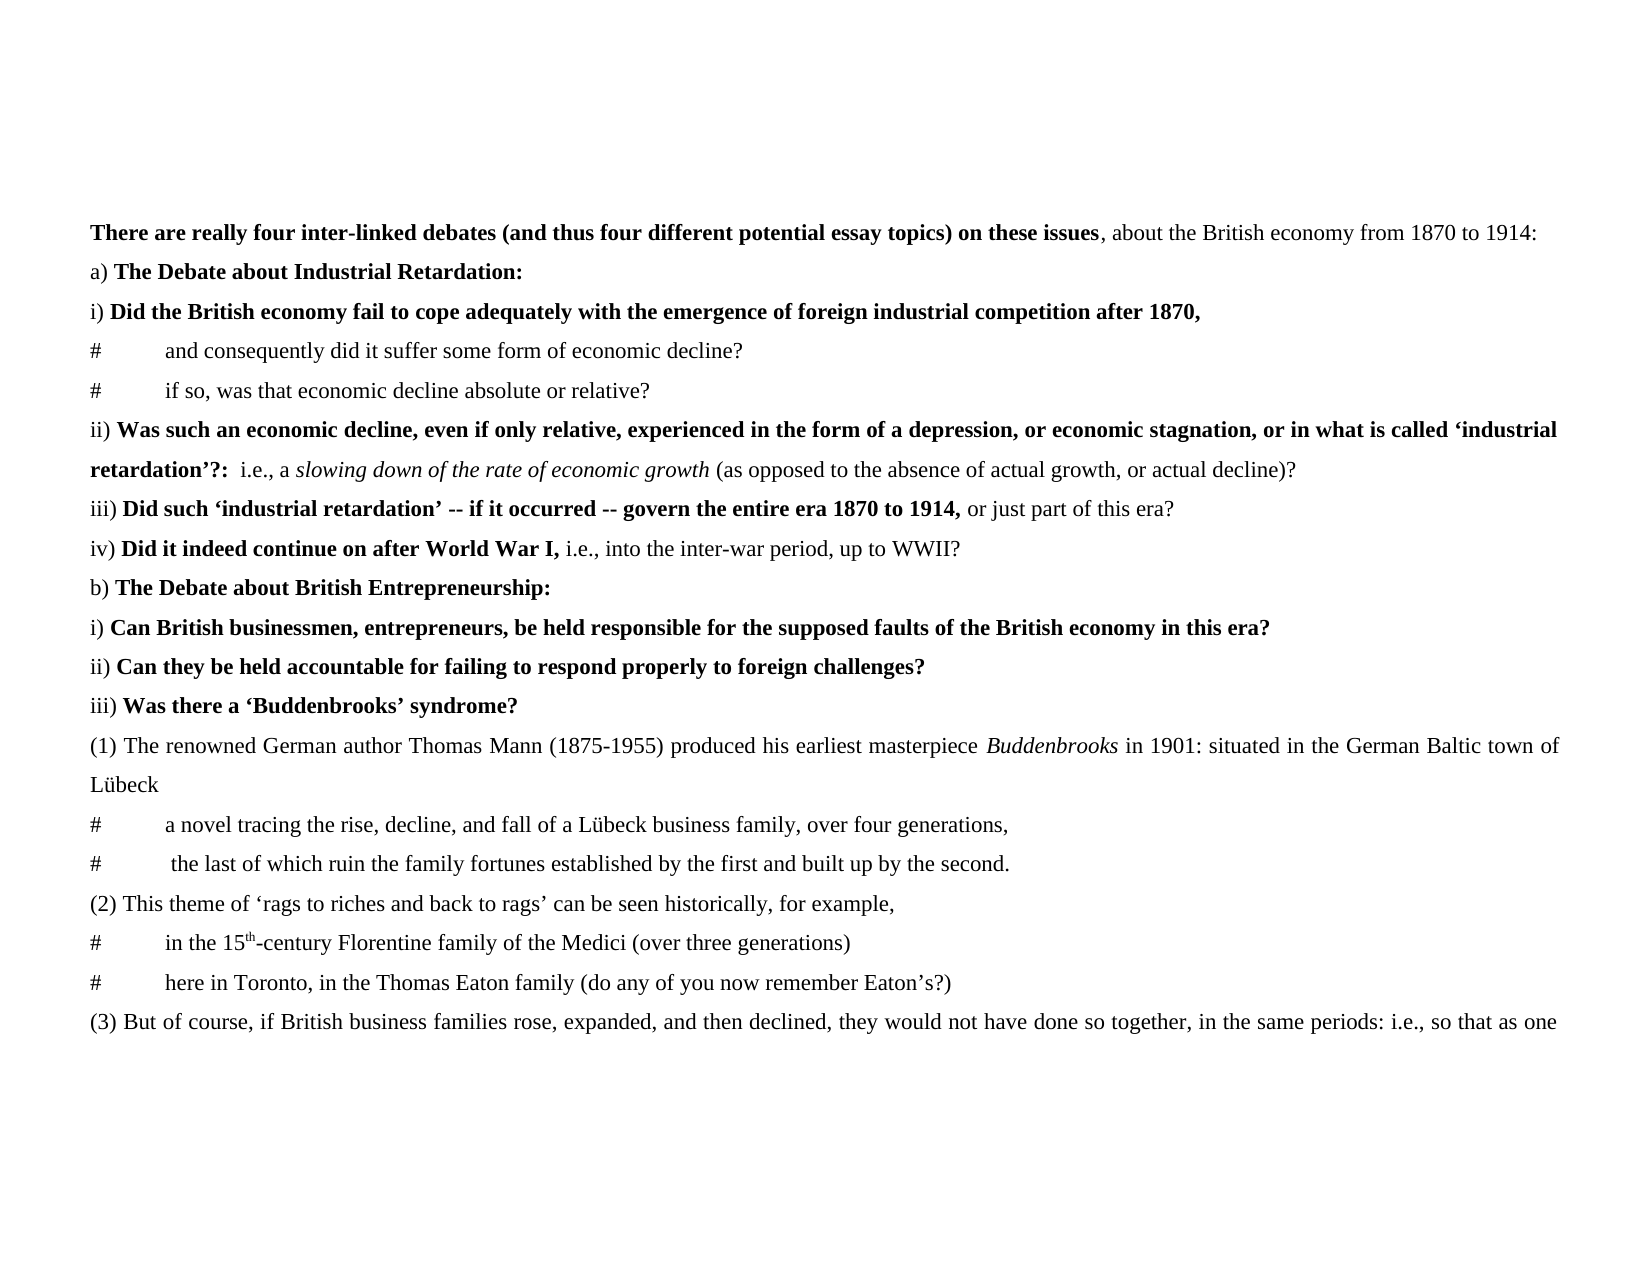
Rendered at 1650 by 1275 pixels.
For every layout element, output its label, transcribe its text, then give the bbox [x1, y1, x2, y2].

text (1) The renowned German author Thomas Mann (1875-1955) produced his earliest masterpiece Buddenbrooks in 1901: situated in the German Baltic town of Lübeck [90, 732, 1560, 798]
text ii) Was such an economic decline, even if only relative, experienced in the form of a depression, or economic stagnation, or in what is called ‘industrial retardation’?: i.e., a slowing down of the rate of economic growth (as opposed to the absence of actual growth, or actual decline)? [90, 416, 1560, 482]
text (2) This theme of ‘rags to riches and back to rags’ can be seen historically, for example, [90, 890, 1560, 916]
text iv) Did it indeed continue on after World War I, i.e., into the inter-war period, up to WWII? [90, 534, 1560, 561]
list if so, was that economic decline absolute or relative? [90, 377, 1560, 403]
list in the 15th-century Florentine family of the Medici (over three generations) [90, 929, 1560, 956]
text i) Did the British economy fail to cope adequately with the emergence of foreign industrial competition after 1870, [90, 298, 1560, 324]
text b) The Debate about British Entrepreneurship: [90, 574, 1560, 600]
list here in Toronto, in the Thomas Eaton family (do any of you now remember Eaton’s?) [90, 969, 1560, 995]
text There are really four inter-linked debates (and thus four different potential essay topics) on these issues, about the British economy from 1870 to 1914: [90, 219, 1560, 245]
text i) Can British businessmen, entrepreneurs, be held responsible for the supposed faults of the British economy in this era? [90, 613, 1560, 640]
text ii) Can they be held accountable for failing to respond properly to foreign challenges? [90, 653, 1560, 679]
text a) The Debate about Industrial Retardation: [90, 258, 1560, 284]
text iii) Was there a ‘Buddenbrooks’ syndrome? [90, 692, 1560, 719]
list a novel tracing the rise, decline, and fall of a Lübeck business family, over four generations, [90, 811, 1560, 837]
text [90, 1008, 1560, 1035]
text iii) Did such ‘industrial retardation’ -- if it occurred -- govern the entire era 1870 to 1914, or just part of this era? [90, 495, 1560, 521]
list and consequently did it suffer some form of economic decline? [90, 337, 1560, 363]
list the last of which ruin the family fortunes established by the first and built up by the second. [90, 850, 1560, 877]
